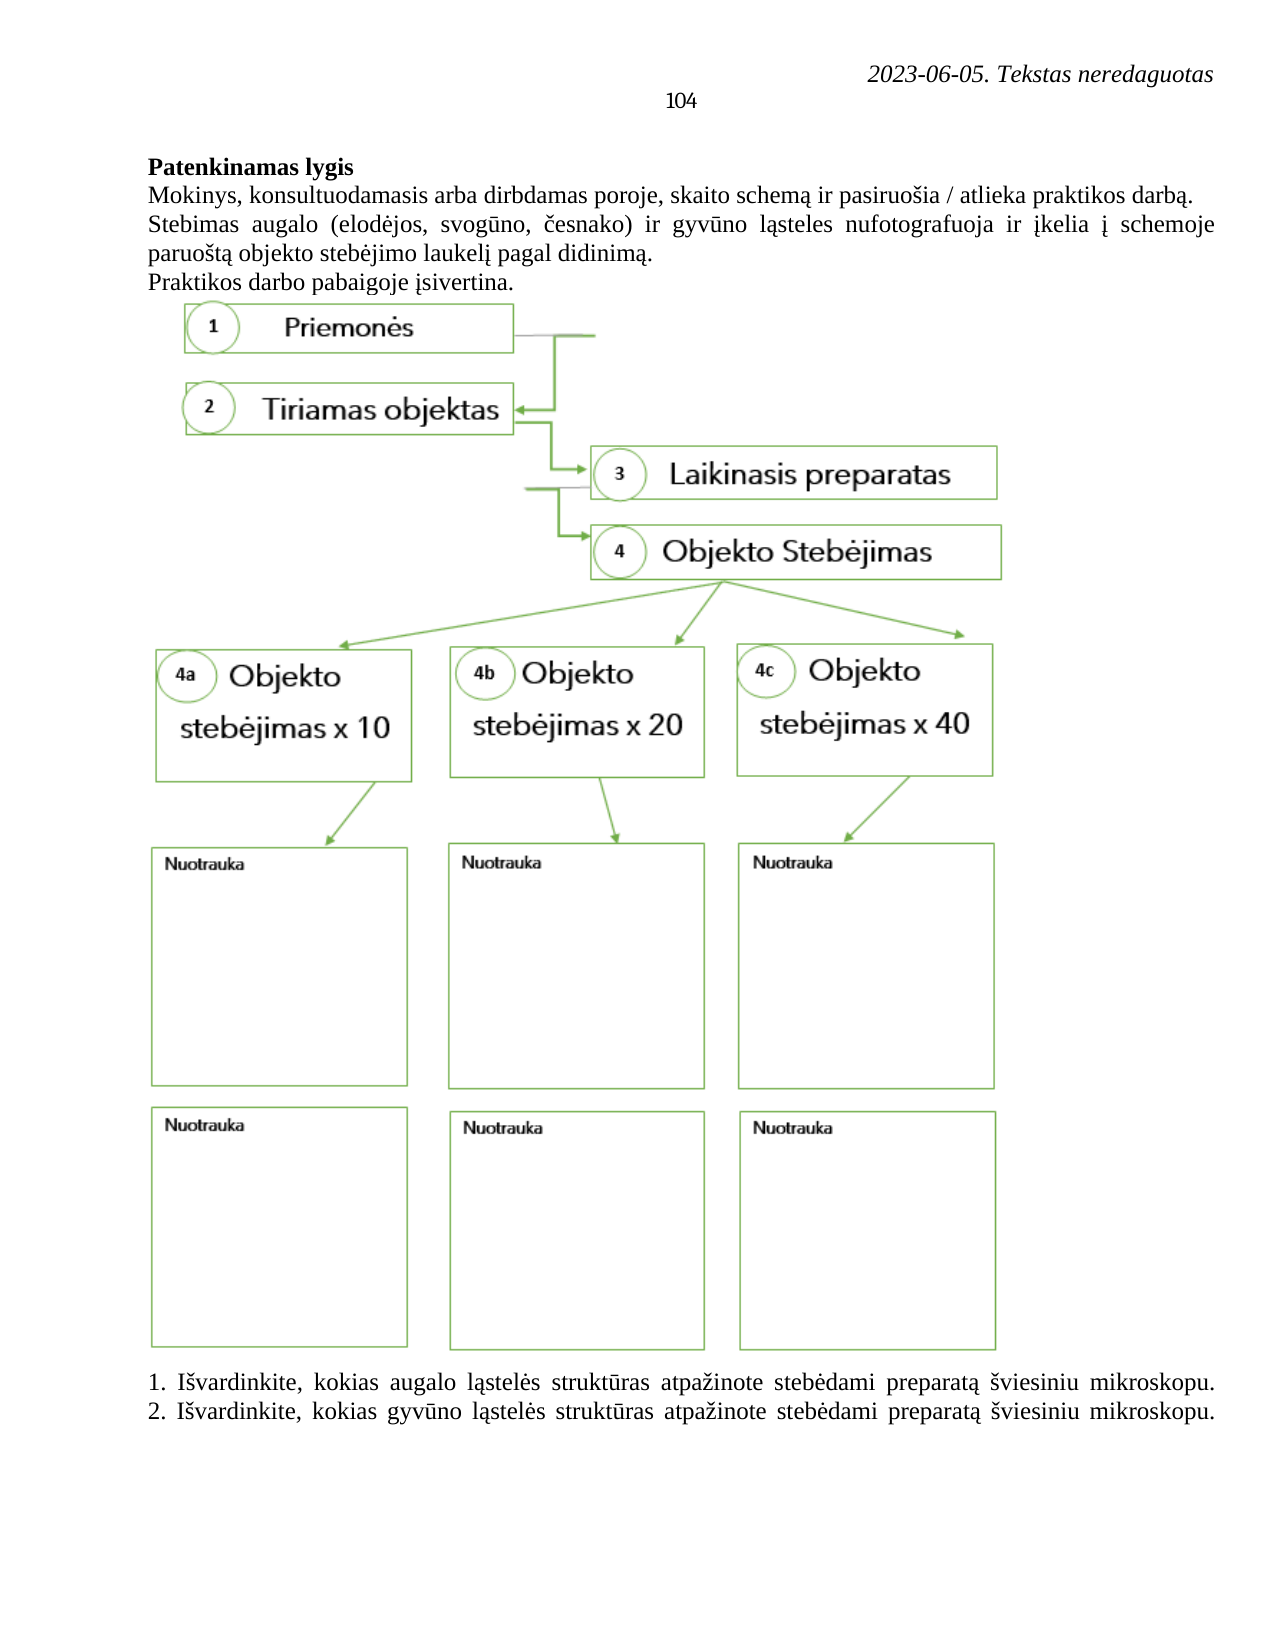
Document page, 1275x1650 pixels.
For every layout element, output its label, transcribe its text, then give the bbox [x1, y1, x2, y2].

picture [147, 295, 1018, 1355]
text Stebimas augalo (elodėjos, svogūno, česnako) ir gyvūno ląsteles nufotografuoja ir įkelia į schemoje paruoštą objekto stebėjimo laukelį pagal didinimą. [148, 209, 1216, 267]
text Patenkinamas lygis [148, 152, 1216, 180]
text Mokinys, konsultuodamasis arba dirbdamas poroje, skaito schemą ir pasiruošia / atlieka praktikos darbą. [148, 180, 1216, 209]
text Praktikos darbo pabaigoje įsivertina. [148, 267, 1216, 295]
text 1. Išvardinkite, kokias augalo ląstelės struktūras atpažinote stebėdami preparatą šviesiniu mikroskopu. 2. Išvardinkite, kokias gyvūno ląstelės struktūras atpažinote stebėdami preparatą šviesiniu mikroskopu. [148, 1367, 1216, 1453]
